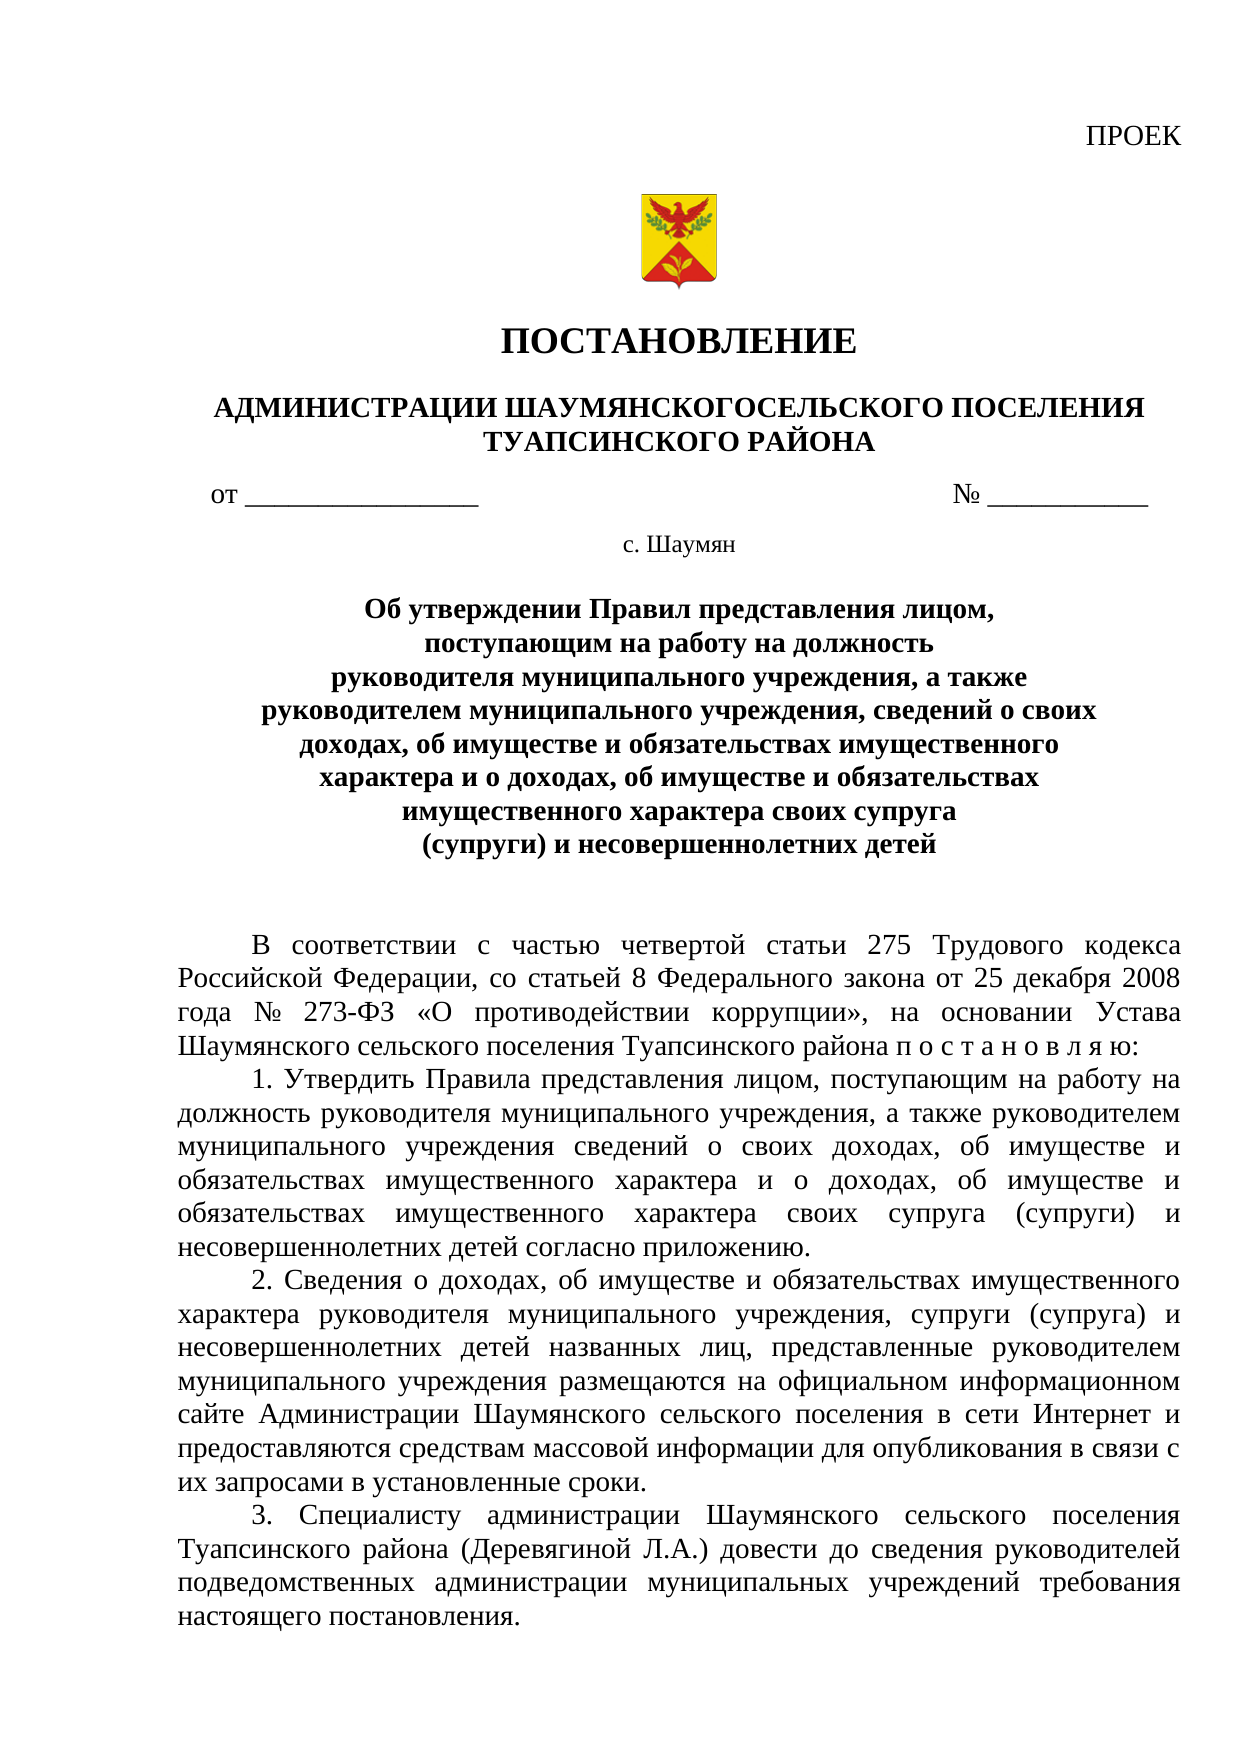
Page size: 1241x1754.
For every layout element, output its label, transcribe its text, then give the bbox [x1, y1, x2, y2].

title характера и о доходах, об имуществе и обязательствах [177, 759, 1181, 793]
title Об утверждении Правил представления лицом, [177, 592, 1181, 625]
text ТУАПСИНСКОГО РАЙОНА [177, 424, 1181, 457]
text 2. Сведения о доходах, об имуществе и обязательствах имущественного характера руководителя муниципального учреждения, супруги (супруга) и несовершеннолетних детей названных лиц, представленные руководителем муниципального учреждения размещаются на официальном информационном сайте Администрации Шаумянского сельского поселения в сети Интернет и предоставляются средствам массовой информации для опубликования в связи с их запросами в установленные сроки. [177, 1262, 1181, 1497]
text 1. Утвердить Правила представления лицом, поступающим на работу на должность руководителя муниципального учреждения, а также руководителем муниципального учреждения сведений о своих доходах, об имуществе и обязательствах имущественного характера и о доходах, об имуществе и обязательствах имущественного характера своих супруга (супруги) и несовершеннолетних детей согласно приложению. [177, 1061, 1181, 1262]
title (супруги) и несовершеннолетних детей [177, 826, 1181, 860]
text с. Шаумян [177, 529, 1181, 558]
title руководителем муниципального учреждения, сведений о своих [177, 692, 1181, 726]
title поступающим на работу на должность [177, 625, 1181, 659]
text ПОСТАНОВЛЕНИЕ [177, 318, 1181, 362]
title руководителя муниципального учреждения, а также [177, 659, 1181, 692]
text от ________________ № ___________ [177, 477, 1181, 510]
text АДМИНИСТРАЦИИ ШАУМЯНСКОГОСЕЛЬСКОГО ПОСЕЛЕНИЯ [177, 390, 1181, 424]
text 3. Специалисту администрации Шаумянского сельского поселения Туапсинского района (Деревягиной Л.А.) довести до сведения руководителей подведомственных администрации муниципальных учреждений требования настоящего постановления. [177, 1497, 1181, 1631]
title имущественного характера своих супруга [177, 793, 1181, 826]
picture [641, 194, 717, 290]
text В соответствии с частью четвертой статьи 275 Трудового кодекса Российской Федерации, со статьей 8 Федерального закона от 25 декабря 2008 года № 273-ФЗ «О противодействии коррупции», на основании Устава Шаумянского сельского поселения Туапсинского района п о с т а н о в л я ю: [177, 927, 1181, 1061]
title доходах, об имуществе и обязательствах имущественного [177, 726, 1181, 759]
text ПРОЕК [177, 118, 1181, 152]
